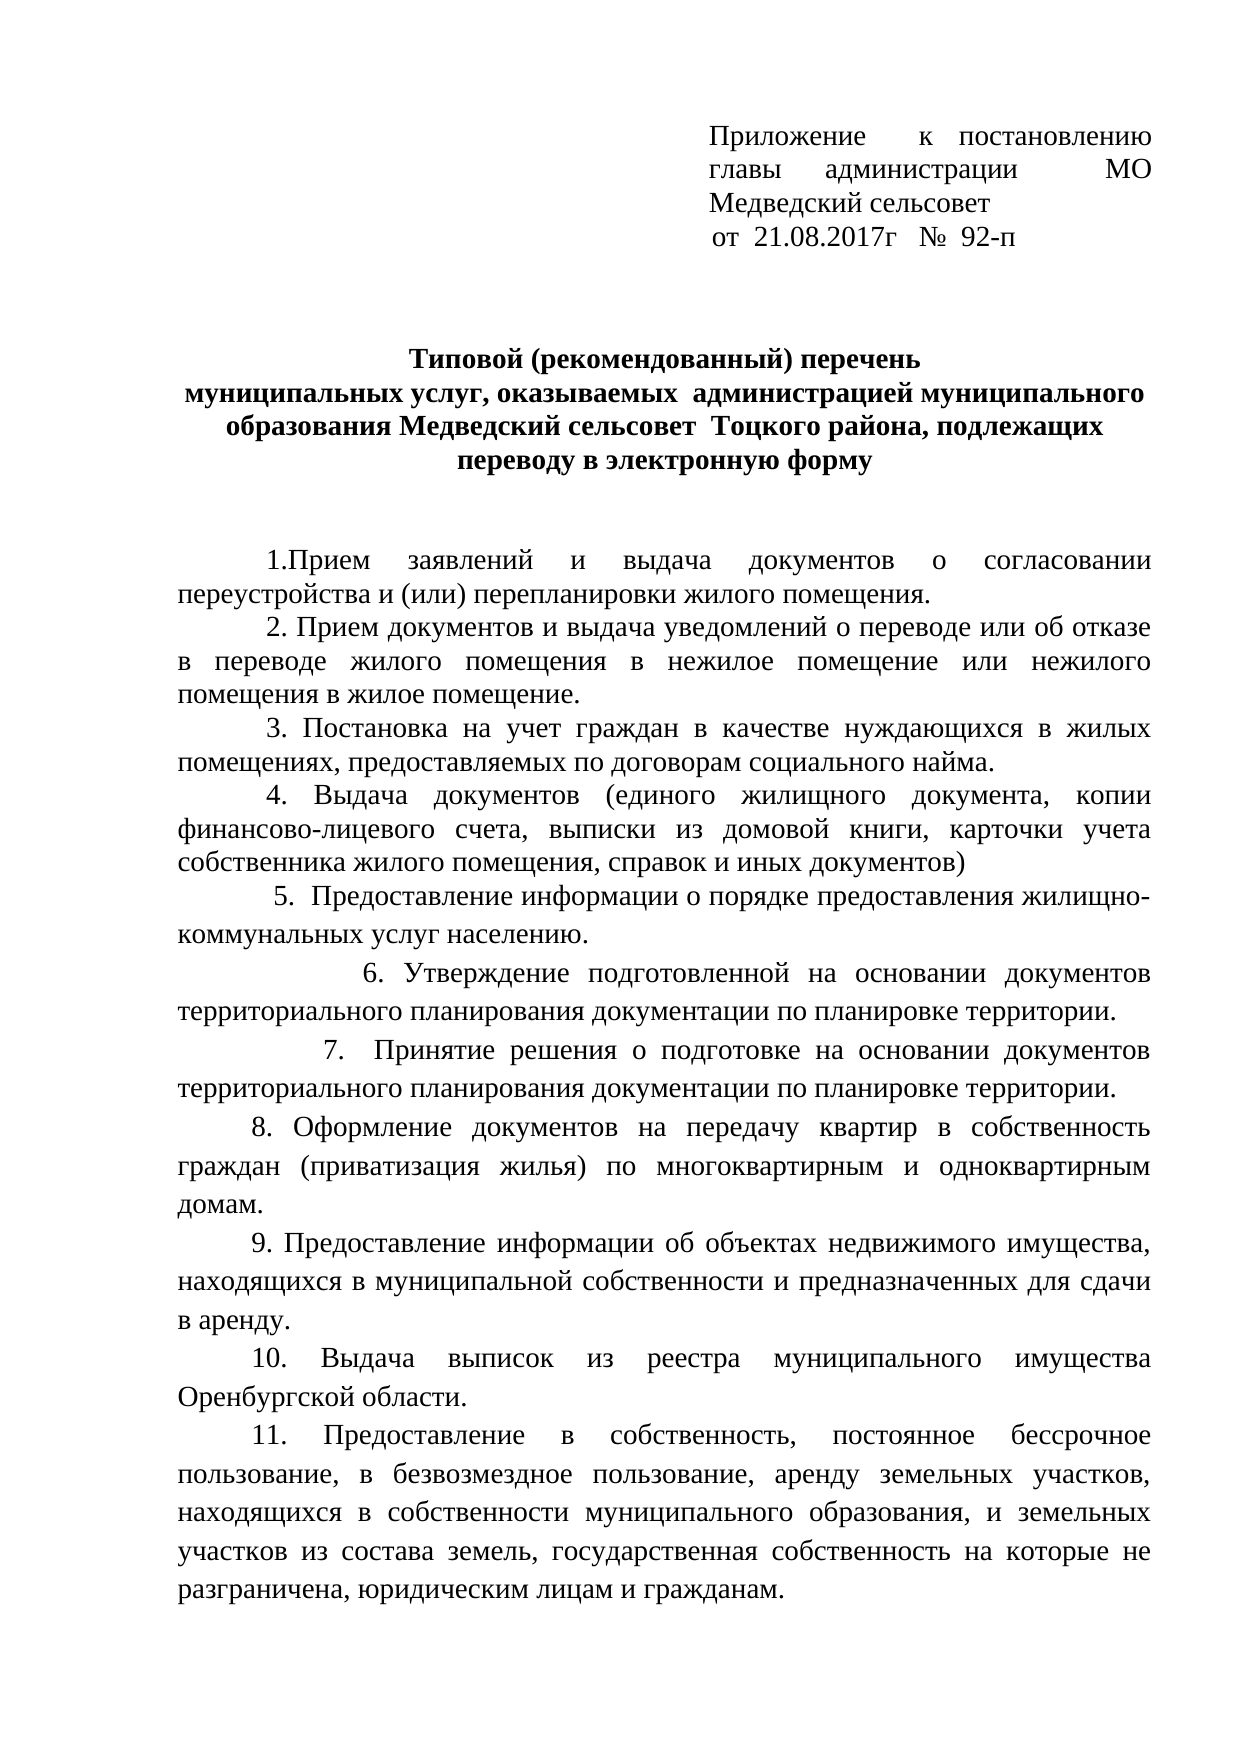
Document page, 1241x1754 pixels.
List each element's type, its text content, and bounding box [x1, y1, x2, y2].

text 2. Прием документов и выдача уведомлений о переводе или об отказе в переводе жилого помещения в нежилое помещение или нежилого помещения в жилое помещение. [177, 609, 1152, 710]
text Типовой (рекомендованный) перечень [177, 341, 1152, 375]
text муниципальных услуг, оказываемых администрацией муниципального образования Медведский сельсовет Тоцкого района, подлежащих переводу в электронную форму [177, 375, 1152, 475]
text 9. Предоставление информации об объектах недвижимого имущества, находящихся в муниципальной собственности и предназначенных для сдачи в аренду. [177, 1225, 1152, 1335]
text 10. Выдача выписок из реестра муниципального имущества Оренбургской области. [177, 1340, 1152, 1412]
text 4. Выдача документов (единого жилищного документа, копии финансово-лицевого счета, выписки из домовой книги, карточки учета собственника жилого помещения, справок и иных документов) [177, 777, 1152, 878]
text 6. Утверждение подготовленной на основании документов территориального планирования документации по планировке территории. [177, 955, 1152, 1027]
text 3. Постановка на учет граждан в качестве нуждающихся в жилых помещениях, предоставляемых по договорам социального найма. [177, 710, 1152, 777]
text 1.Прием заявлений и выдача документов о согласовании переустройства и (или) перепланировки жилого помещения. [177, 542, 1152, 609]
text от 21.08.2017г № 92-п [177, 219, 1152, 252]
text 5. Предоставление информации о порядке предоставления жилищно-коммунальных услуг населению. [177, 878, 1152, 950]
text 11. Предоставление в собственность, постоянное бессрочное пользование, в безвозмездное пользование, аренду земельных участков, находящихся в собственности муниципального образования, и земельных участков из состава земель, государственная собственность на которые не разграничена, юридическим лицам и гражданам. [177, 1417, 1152, 1605]
text Приложение к постановлению главы администрации МО Медведский сельсовет [709, 118, 1152, 219]
text 8. Оформление документов на передачу квартир в собственность граждан (приватизация жилья) по многоквартирным и одноквартирным домам. [177, 1109, 1152, 1220]
text 7. Принятие решения о подготовке на основании документов территориального планирования документации по планировке территории. [177, 1032, 1152, 1104]
